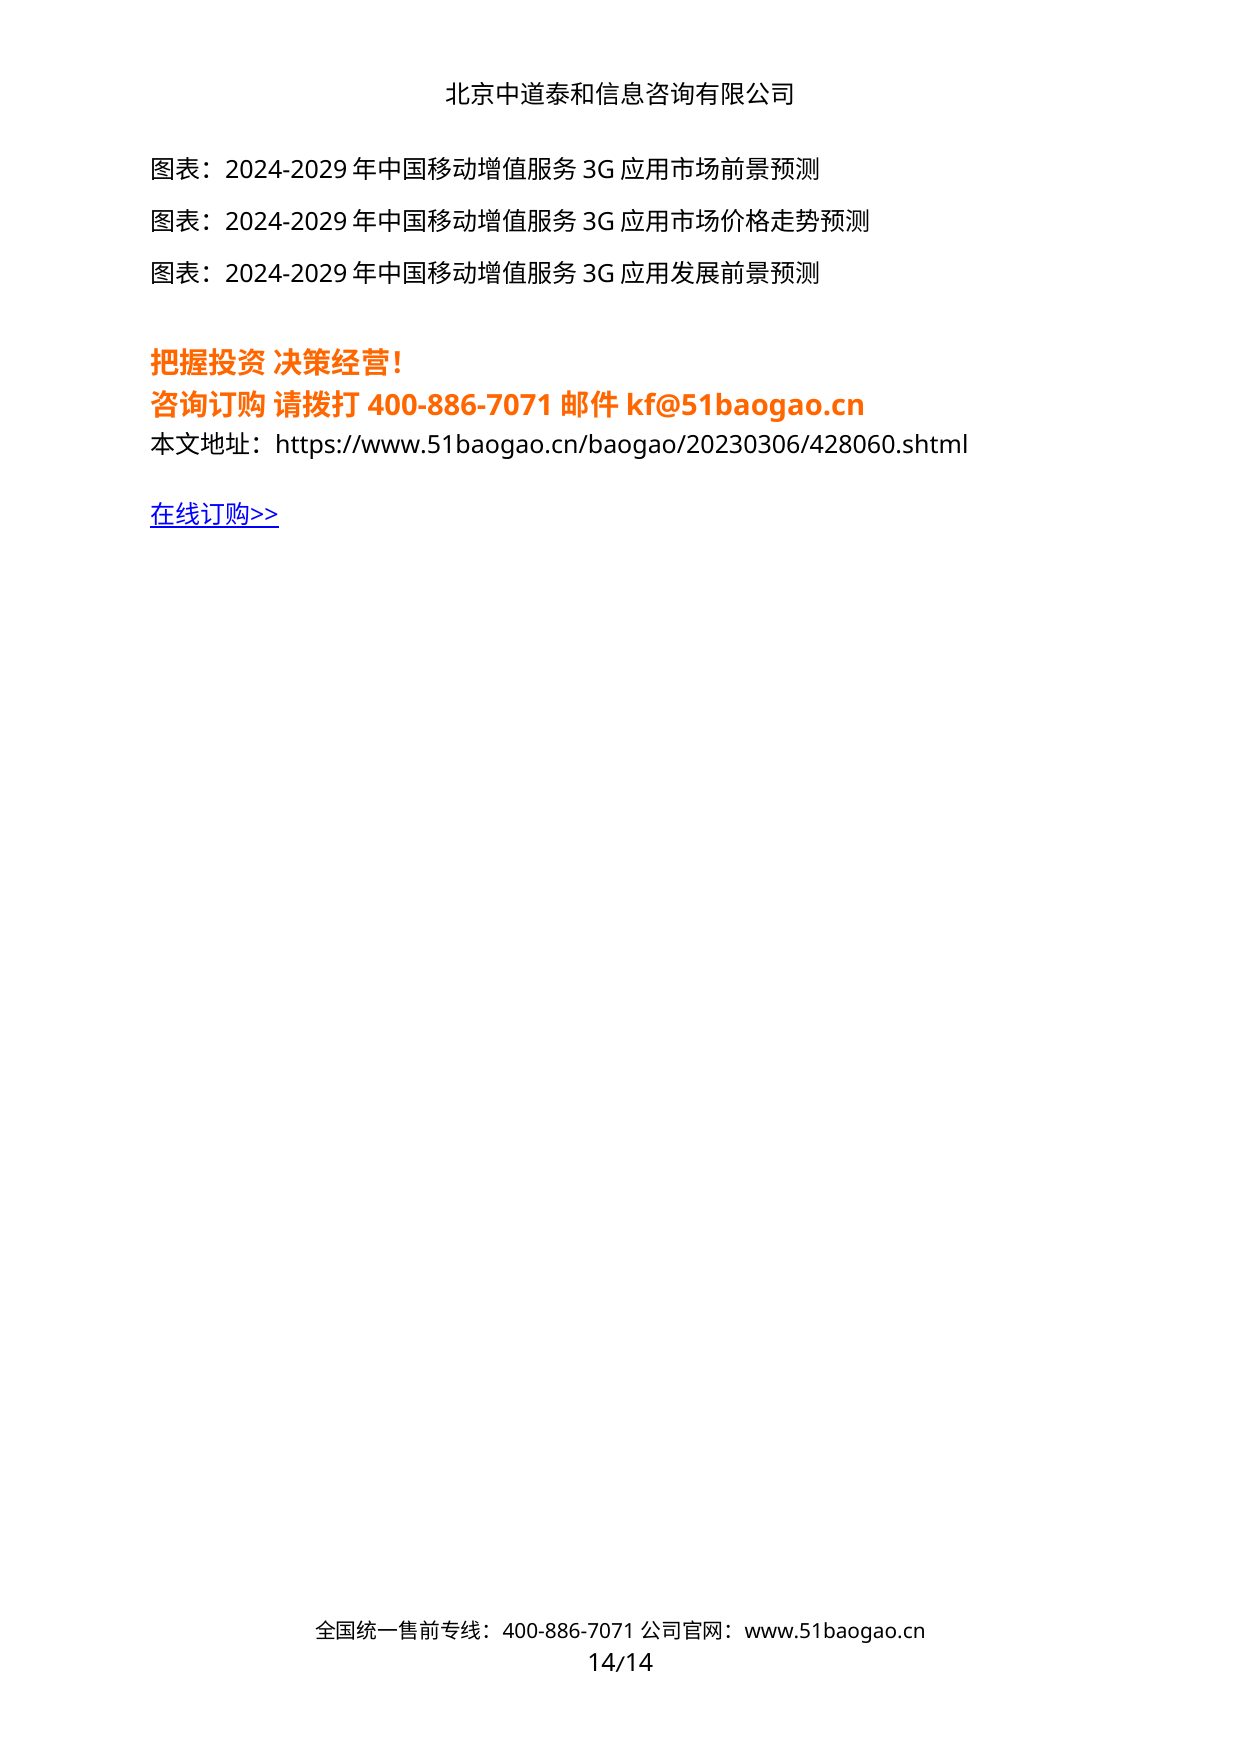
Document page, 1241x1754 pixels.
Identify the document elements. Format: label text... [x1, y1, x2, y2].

text 图表：2024-2029年中国移动增值服务3G应用市场前景预测 [150, 150, 1090, 186]
text 图表：2024-2029年中国移动增值服务3G应用市场价格走势预测 [150, 202, 1090, 238]
text 把握投资 决策经营！咨询订购 请拨打 400-886-7071 邮件 kf@51baogao.cn本文地址：https://www.51baogao.cn/baogao/20230306/428060.shtml [150, 306, 1090, 461]
text 在线订购>> [150, 461, 1090, 531]
text 图表：2024-2029年中国移动增值服务3G应用发展前景预测 [150, 254, 1090, 290]
